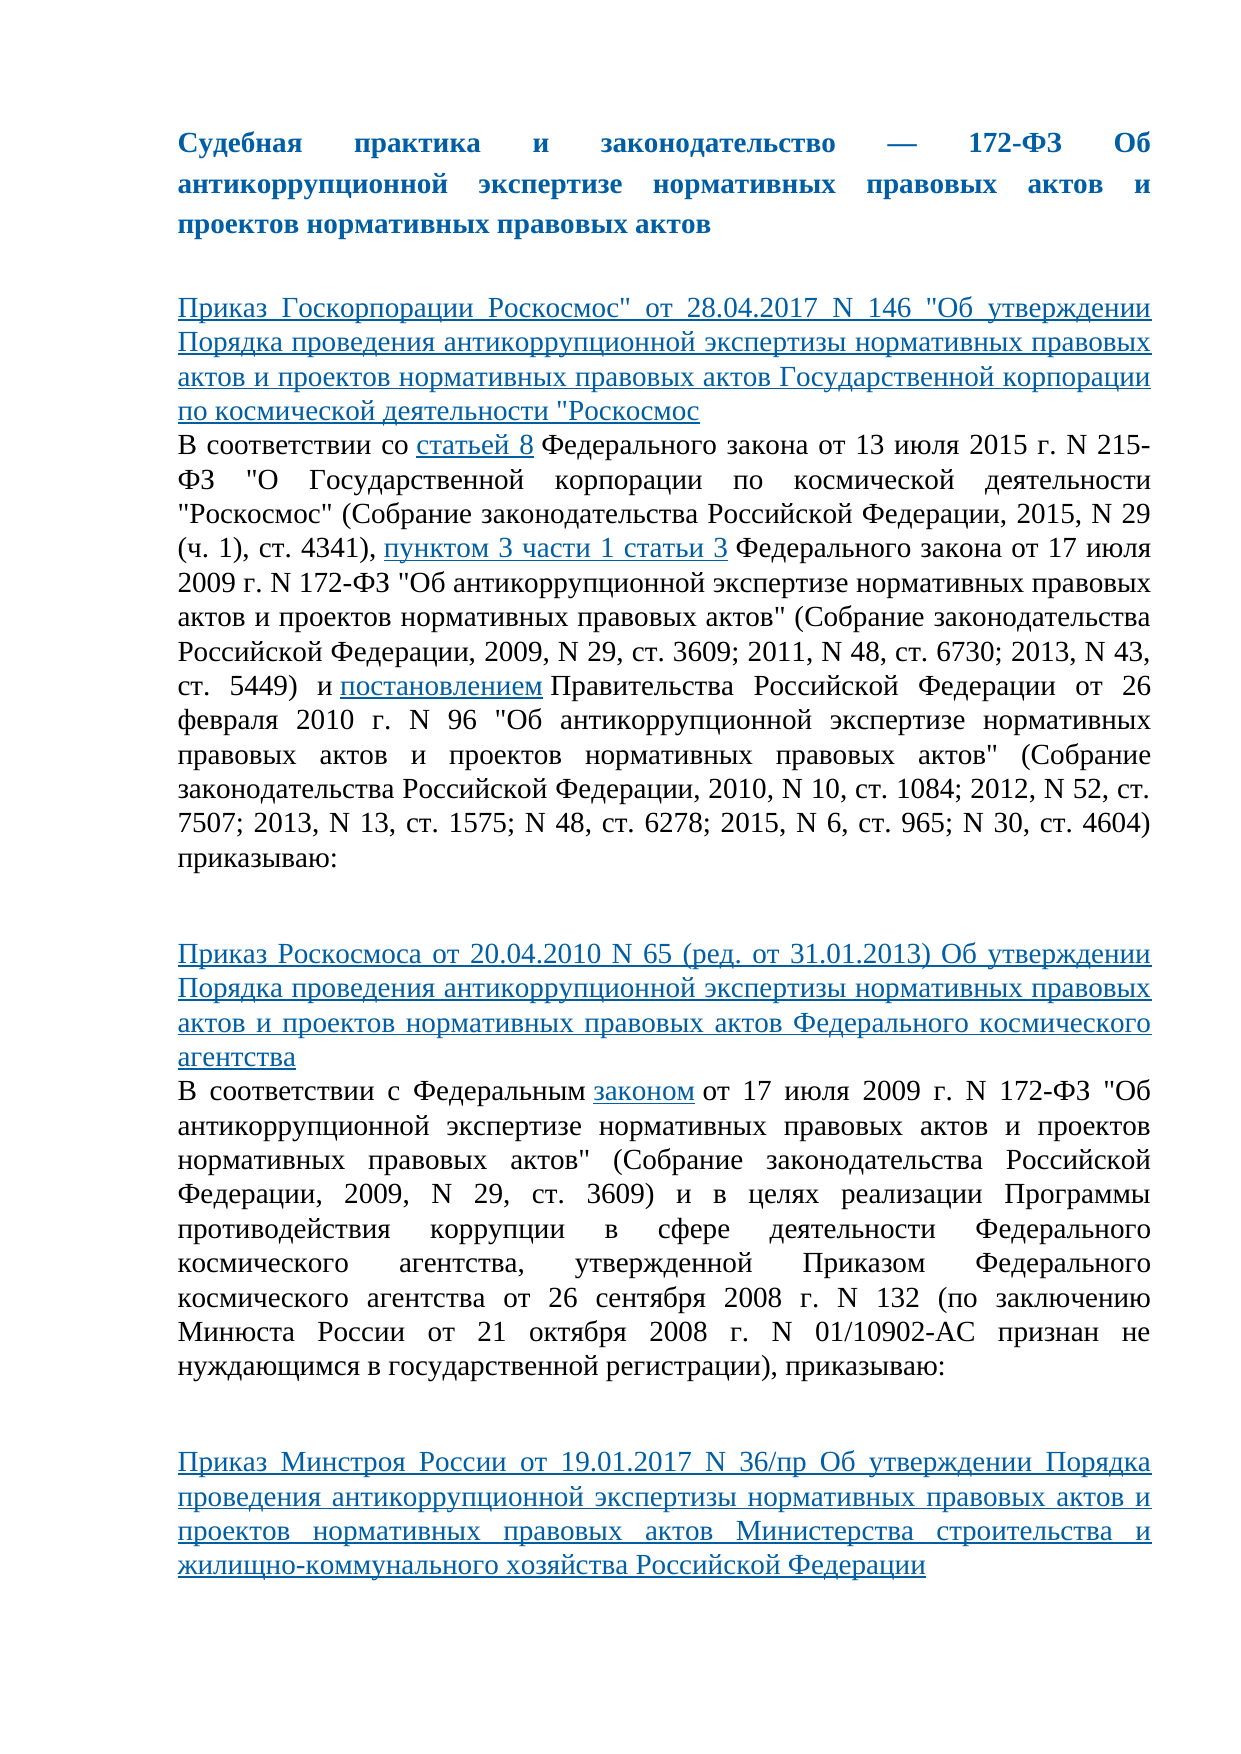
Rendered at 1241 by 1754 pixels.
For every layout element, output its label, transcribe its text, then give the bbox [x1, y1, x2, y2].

text Приказ Роскосмоса от 20.04.2010 N 65 (ред. от 31.01.2013) Об утверждении Порядка проведения антикоррупционной экспертизы нормативных правовых актов и проектов нормативных правовых актов Федерального космического агентства [177, 935, 1152, 965]
text Приказ Минстроя России от 19.01.2017 N 36/пр Об утверждении Порядка проведения антикоррупционной экспертизы нормативных правовых актов и проектов нормативных правовых актов Министерства строительства и жилищно-коммунального хозяйства Российской Федерации [177, 1443, 1152, 1473]
text Приказ Роскосмоса от 20.04.2010 N 65 (ред. от 31.01.2013) Об утверждении Порядка проведения антикоррупционной экспертизы нормативных правовых актов и проектов нормативных правовых актов Федерального космического агентства [177, 966, 1152, 999]
text В соответствии с Федеральным законом от 17 июля 2009 г. N 172-ФЗ "Об антикоррупционной экспертизе нормативных правовых актов и проектов нормативных правовых актов" (Собрание законодательства Российской Федерации, 2009, N 29, ст. 3609) и в целях реализации Программы противодействия коррупции в сфере деятельности Федерального космического агентства, утвержденной Приказом Федерального космического агентства от 26 сентября 2008 г. N 132 (по заключению Минюста России от 21 октября 2008 г. N 01/10902-АС признан не нуждающимся в государственной регистрации), приказываю: [177, 1073, 1152, 1382]
text Приказ Госкорпорации Роскосмос" от 28.04.2017 N 146 "Об утверждении Порядка проведения антикоррупционной экспертизы нормативных правовых актов и проектов нормативных правовых актов Государственной корпорации по космической деятельности "Роскосмос [177, 354, 1152, 427]
text Приказ Госкорпорации Роскосмос" от 28.04.2017 N 146 "Об утверждении Порядка проведения антикоррупционной экспертизы нормативных правовых актов и проектов нормативных правовых актов Государственной корпорации по космической деятельности "Роскосмос [177, 289, 1152, 319]
text Приказ Минстроя России от 19.01.2017 N 36/пр Об утверждении Порядка проведения антикоррупционной экспертизы нормативных правовых актов и проектов нормативных правовых актов Министерства строительства и жилищно-коммунального хозяйства Российской Федерации [177, 1509, 1152, 1542]
text Судебная практика и законодательство — 172-ФЗ Об антикоррупционной экспертизе нормативных правовых актов и проектов нормативных правовых актов [177, 118, 1152, 240]
text Приказ Роскосмоса от 20.04.2010 N 65 (ред. от 31.01.2013) Об утверждении Порядка проведения антикоррупционной экспертизы нормативных правовых актов и проектов нормативных правовых актов Федерального космического агентства [177, 1000, 1152, 1034]
text В соответствии со статьей 8 Федерального закона от 13 июля 2015 г. N 215-ФЗ "О Государственной корпорации по космической деятельности "Роскосмос" (Собрание законодательства Российской Федерации, 2015, N 29 (ч. 1), ст. 4341), пунктом 3 части 1 статьи 3 Федерального закона от 17 июля 2009 г. N 172-ФЗ "Об антикоррупционной экспертизе нормативных правовых актов и проектов нормативных правовых актов" (Собрание законодательства Российской Федерации, 2009, N 29, ст. 3609; 2011, N 48, ст. 6730; 2013, N 43, ст. 5449) и постановлением Правительства Российской Федерации от 26 февраля 2010 г. N 96 "Об антикоррупционной экспертизе нормативных правовых актов и проектов нормативных правовых актов" (Собрание законодательства Российской Федерации, 2010, N 10, ст. 1084; 2012, N 52, ст. 7507; 2013, N 13, ст. 1575; N 48, ст. 6278; 2015, N 6, ст. 965; N 30, ст. 4604) приказываю: [177, 427, 1152, 873]
text Приказ Госкорпорации Роскосмос" от 28.04.2017 N 146 "Об утверждении Порядка проведения антикоррупционной экспертизы нормативных правовых актов и проектов нормативных правовых актов Государственной корпорации по космической деятельности "Роскосмос [177, 320, 1152, 353]
text Приказ Минстроя России от 19.01.2017 N 36/пр Об утверждении Порядка проведения антикоррупционной экспертизы нормативных правовых актов и проектов нормативных правовых актов Министерства строительства и жилищно-коммунального хозяйства Российской Федерации [177, 1474, 1152, 1508]
text Приказ Минстроя России от 19.01.2017 N 36/пр Об утверждении Порядка проведения антикоррупционной экспертизы нормативных правовых актов и проектов нормативных правовых актов Министерства строительства и жилищно-коммунального хозяйства Российской Федерации [177, 1543, 1152, 1581]
text Приказ Роскосмоса от 20.04.2010 N 65 (ред. от 31.01.2013) Об утверждении Порядка проведения антикоррупционной экспертизы нормативных правовых актов и проектов нормативных правовых актов Федерального космического агентства [177, 1035, 1152, 1073]
